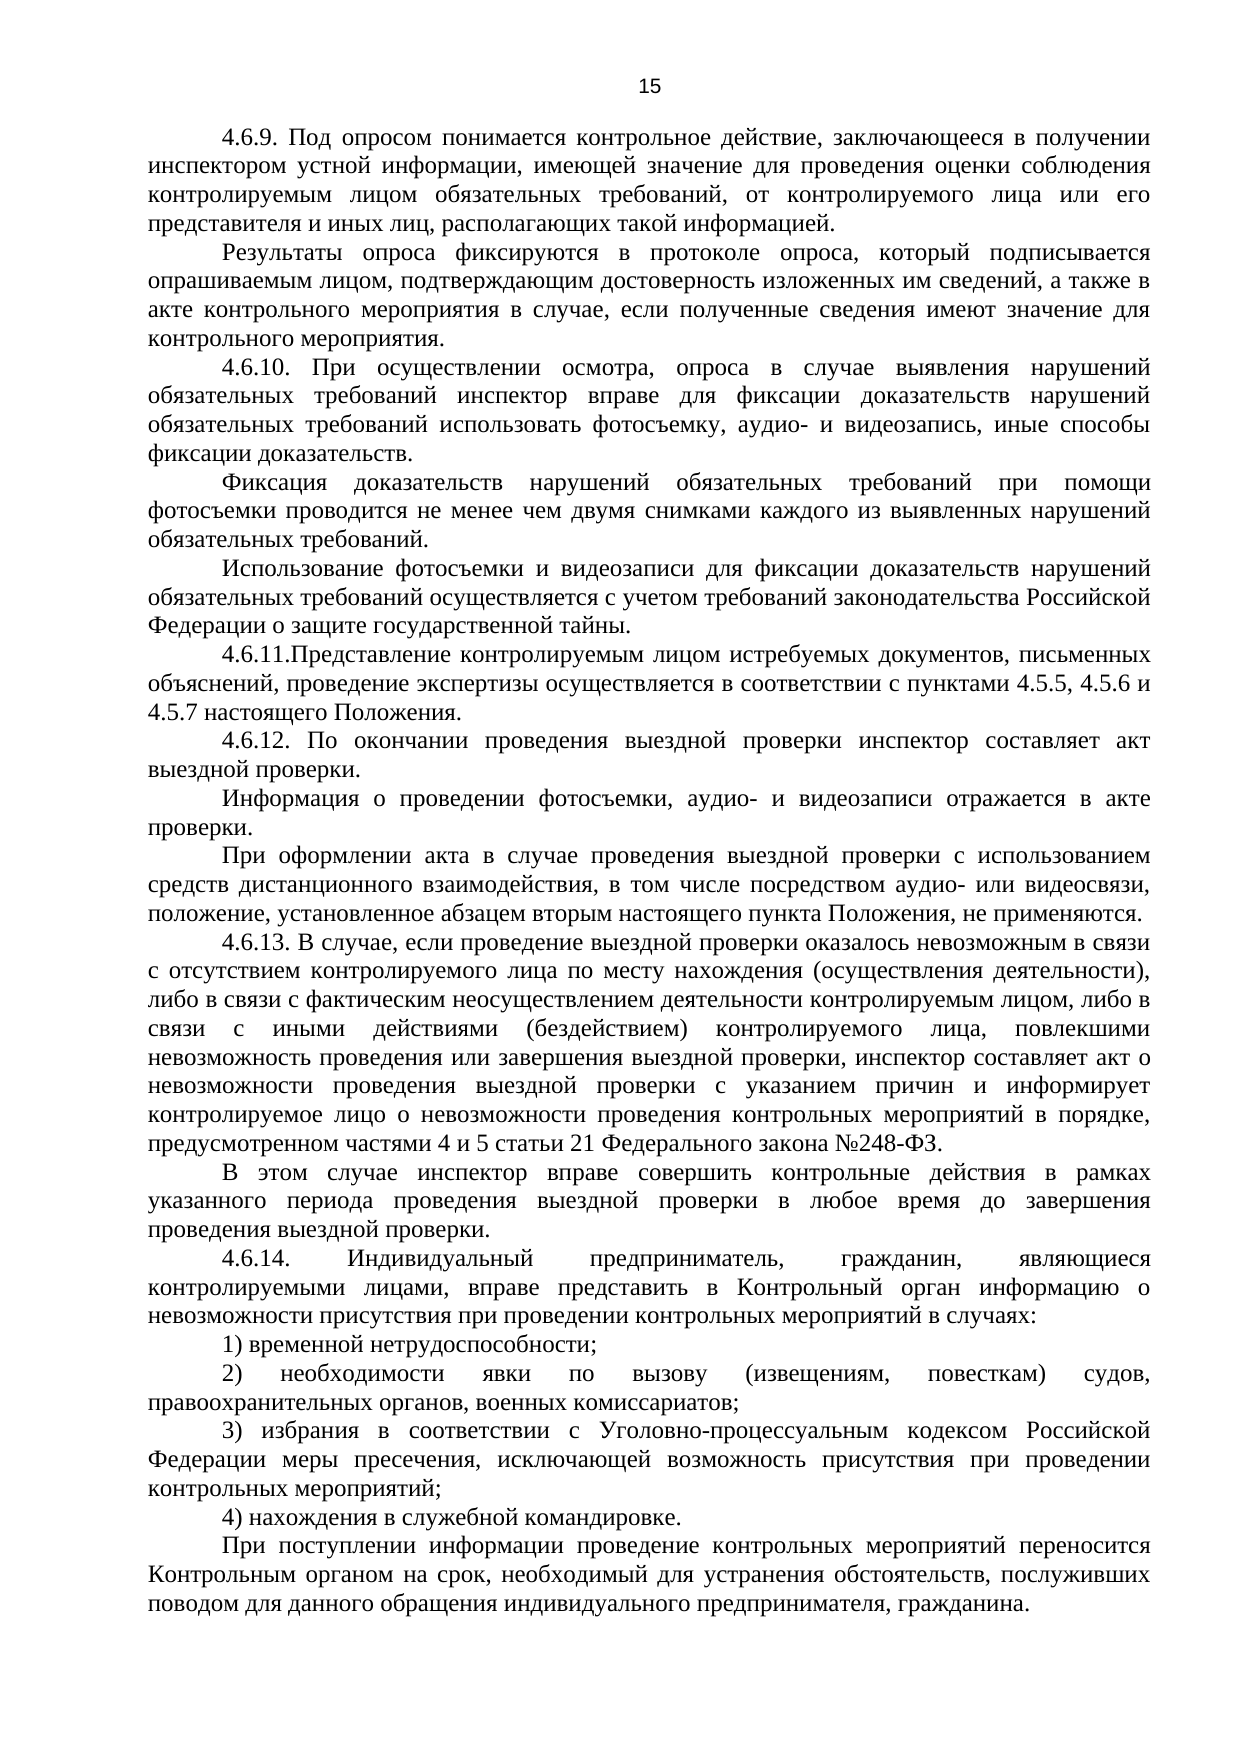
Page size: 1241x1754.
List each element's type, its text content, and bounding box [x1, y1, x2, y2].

text 1) временной нетрудоспособности; [148, 1329, 1152, 1358]
text Результаты опроса фиксируются в протоколе опроса, который подписывается опрашиваемым лицом, подтверждающим достоверность изложенных им сведений, а также в акте контрольного мероприятия в случае, если полученные сведения имеют значение для контрольного мероприятия. [148, 237, 1152, 352]
text 4.6.12. По окончании проведения выездной проверки инспектор составляет акт выездной проверки. [148, 726, 1152, 783]
text При оформлении акта в случае проведения выездной проверки с использованием средств дистанционного взаимодействия, в том числе посредством аудио- или видеосвязи, положение, установленное абзацем вторым настоящего пункта Положения, не применяются. [148, 841, 1152, 927]
list 4.6.14. Индивидуальный предприниматель, гражданин, являющиеся контролируемыми лицами, вправе представить в Контрольный орган информацию о невозможности присутствия при проведении контрольных мероприятий в случаях: [148, 1243, 1152, 1329]
list 4.6.13. В случае, если проведение выездной проверки оказалось невозможным в связи с отсутствием контролируемого лица по месту нахождения (осуществления деятельности), либо в связи с фактическим неосуществлением деятельности контролируемым лицом, либо в связи с иными действиями (бездействием) контролируемого лица, повлекшими невозможность проведения или завершения выездной проверки, инспектор составляет акт о невозможности проведения выездной проверки с указанием причин и информирует контролируемое лицо о невозможности проведения контрольных мероприятий в порядке, предусмотренном частями 4 и 5 статьи 21 Федерального закона №248-ФЗ. [148, 927, 1152, 1157]
text 3) избрания в соответствии с Уголовно-процессуальным кодексом Российской Федерации меры пресечения, исключающей возможность присутствия при проведении контрольных мероприятий; [148, 1416, 1152, 1502]
text Фиксация доказательств нарушений обязательных требований при помощи фотосъемки проводится не менее чем двумя снимками каждого из выявленных нарушений обязательных требований. [148, 467, 1152, 553]
text 2) необходимости явки по вызову (извещениям, повесткам) судов, правоохранительных органов, военных комиссариатов; [148, 1358, 1152, 1416]
text 4.6.9. Под опросом понимается контрольное действие, заключающееся в получении инспектором устной информации, имеющей значение для проведения оценки соблюдения контролируемым лицом обязательных требований, от контролируемого лица или его представителя и иных лиц, располагающих такой информацией. [148, 122, 1152, 237]
text 4.6.11.Представление контролируемым лицом истребуемых документов, письменных объяснений, проведение экспертизы осуществляется в соответствии с пунктами 4.5.5, 4.5.6 и 4.5.7 настоящего Положения. [148, 639, 1152, 726]
text 4.6.10. При осуществлении осмотра, опроса в случае выявления нарушений обязательных требований инспектор вправе для фиксации доказательств нарушений обязательных требований использовать фотосъемку, аудио- и видеозапись, иные способы фиксации доказательств. [148, 352, 1152, 467]
text Использование фотосъемки и видеозаписи для фиксации доказательств нарушений обязательных требований осуществляется с учетом требований законодательства Российской Федерации о защите государственной тайны. [148, 553, 1152, 639]
text 4) нахождения в служебной командировке. [148, 1502, 1152, 1531]
list В этом случае инспектор вправе совершить контрольные действия в рамках указанного периода проведения выездной проверки в любое время до завершения проведения выездной проверки. [148, 1157, 1152, 1243]
text Информация о проведении фотосъемки, аудио- и видеозаписи отражается в акте проверки. [148, 783, 1152, 841]
text При поступлении информации проведение контрольных мероприятий переносится Контрольным органом на срок, необходимый для устранения обстоятельств, послуживших поводом для данного обращения индивидуального предпринимателя, гражданина. [148, 1531, 1152, 1617]
